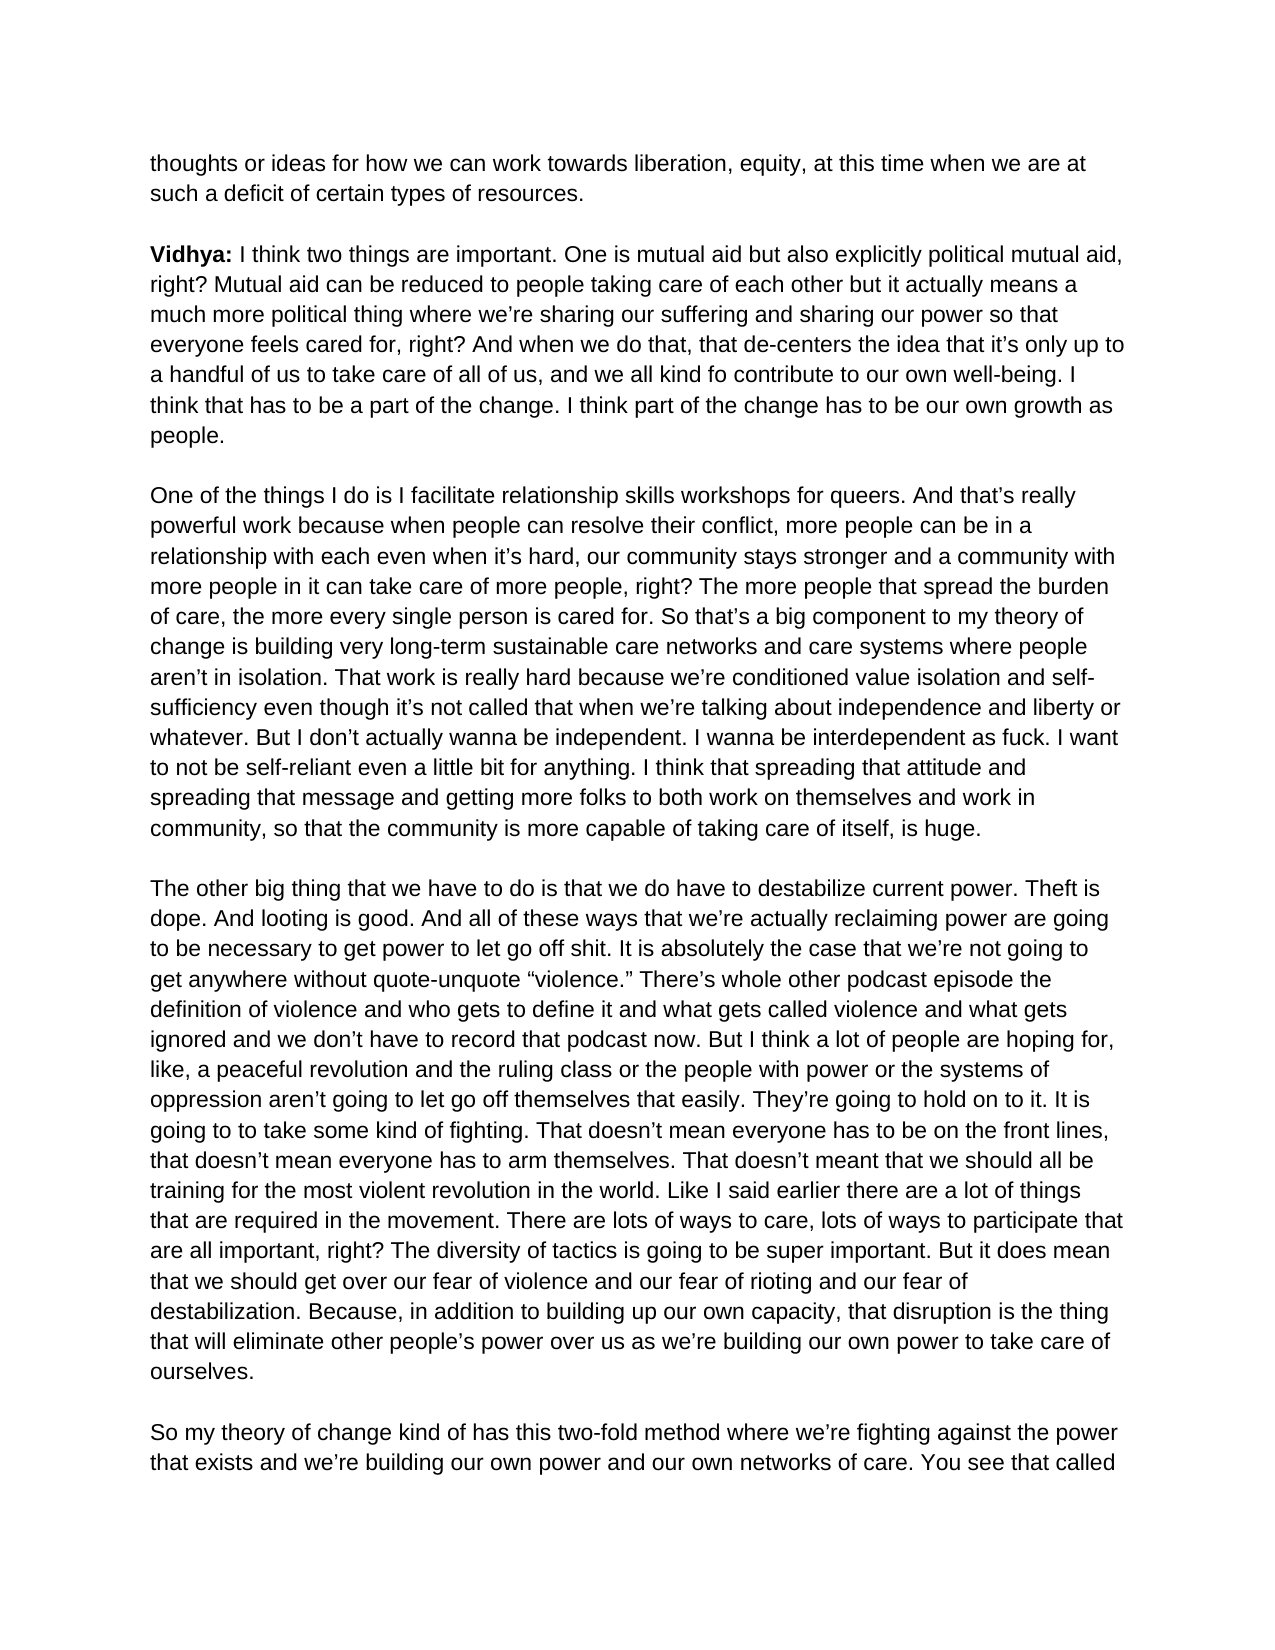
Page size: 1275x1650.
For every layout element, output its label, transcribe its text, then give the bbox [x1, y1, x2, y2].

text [150, 1419, 1125, 1475]
text Vidhya: I think two things are important. One is mutual aid but also explicitly political mutual aid, right? Mutual aid can be reduced to people taking care of each other but it actually means a much more political thing where we’re sharing our suffering and sharing our power so that everyone feels cared for, right? And when we do that, that de-centers the idea that it’s only up to a handful of us to take care of all of us, and we all kind fo contribute to our own well-being. I think that has to be a part of the change. I think part of the change has to be our own growth as people. [150, 241, 1125, 448]
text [150, 150, 1125, 207]
text One of the things I do is I facilitate relationship skills workshops for queers. And that’s really powerful work because when people can resolve their conflict, more people can be in a relationship with each even when it’s hard, our community stays stronger and a community with more people in it can take care of more people, right? The more people that spread the burden of care, the more every single person is cared for. So that’s a big component to my theory of change is building very long-term sustainable care networks and care systems where people aren’t in isolation. That work is really hard because we’re conditioned value isolation and self-sufficiency even though it’s not called that when we’re talking about independence and liberty or whatever. But I don’t actually wanna be independent. I wanna be interdependent as fuck. I want to not be self-reliant even a little bit for anything. I think that spreading that attitude and spreading that message and getting more folks to both work on themselves and work in community, so that the community is more capable of taking care of itself, is huge. [150, 482, 1125, 841]
text The other big thing that we have to do is that we do have to destabilize current power. Theft is dope. And looting is good. And all of these ways that we’re actually reclaiming power are going to be necessary to get power to let go off shit. It is absolutely the case that we’re not going to get anywhere without quote-unquote “violence.” There’s whole other podcast episode the definition of violence and who gets to define it and what gets called violence and what gets ignored and we don’t have to record that podcast now. But I think a lot of people are hoping for, like, a peaceful revolution and the ruling class or the people with power or the systems of oppression aren’t going to let go off themselves that easily. They’re going to hold on to it. It is going to to take some kind of fighting. That doesn’t mean everyone has to be on the front lines, that doesn’t mean everyone has to arm themselves. That doesn’t meant that we should all be training for the most violent revolution in the world. Like I said earlier there are a lot of things that are required in the movement. There are lots of ways to care, lots of ways to participate that are all important, right? The diversity of tactics is going to be super important. But it does mean that we should get over our fear of violence and our fear of rioting and our fear of destabilization. Because, in addition to building up our own capacity, that disruption is the thing that will eliminate other people’s power over us as we’re building our own power to take care of ourselves. [150, 875, 1125, 1385]
